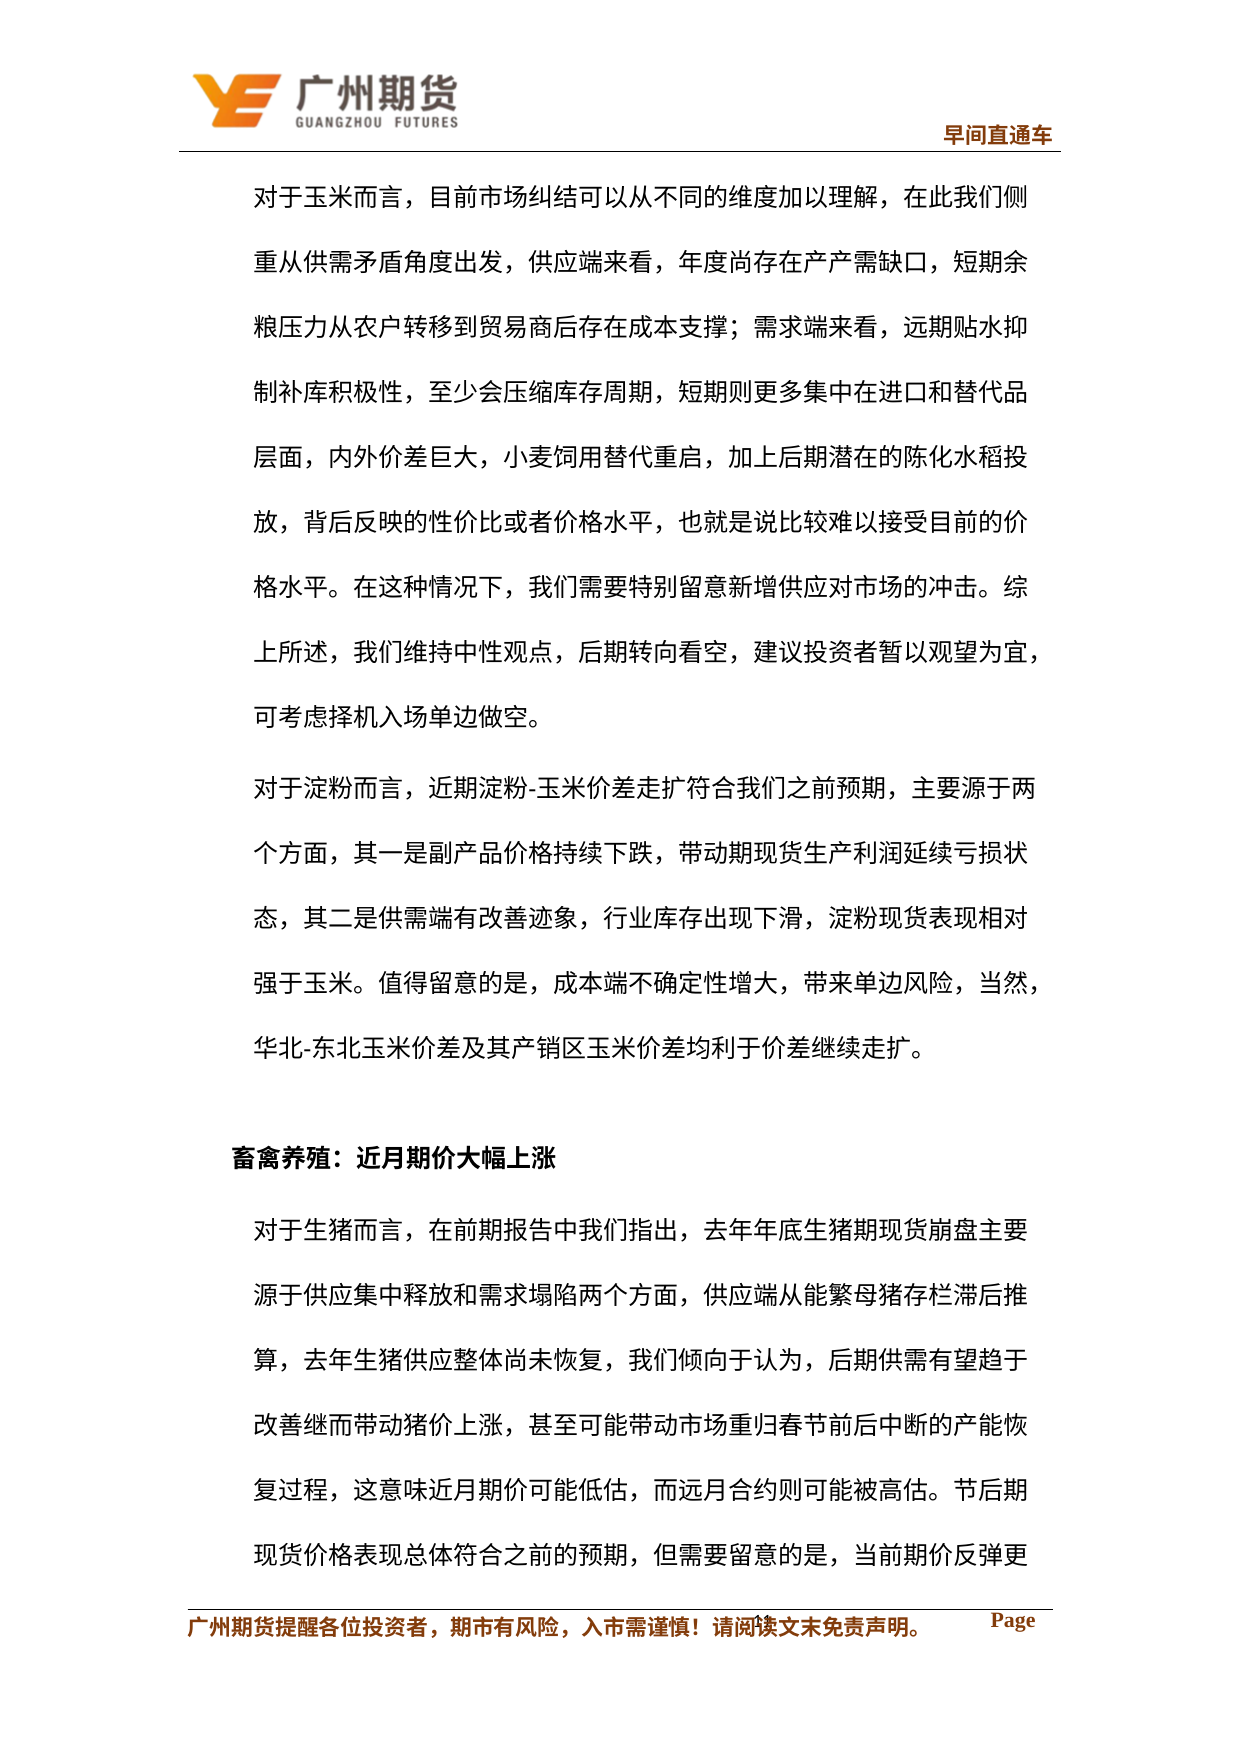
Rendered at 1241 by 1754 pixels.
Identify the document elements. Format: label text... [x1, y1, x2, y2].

text 对于淀粉而言，近期淀粉-玉米价差走扩符合我们之前预期，主要源于两个方面，其一是副产品价格持续下跌，带动期现货生产利润延续亏损状态，其二是供需端有改善迹象，行业库存出现下滑，淀粉现货表现相对强于玉米。值得留意的是，成本端不确定性增大，带来单边风险，当然，华北-东北玉米价差及其产销区玉米价差均利于价差继续走扩。 [253, 754, 1053, 1079]
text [253, 1196, 1053, 1586]
text 对于玉米而言，目前市场纠结可以从不同的维度加以理解，在此我们侧重从供需矛盾角度出发，供应端来看，年度尚存在产产需缺口，短期余粮压力从农户转移到贸易商后存在成本支撑；需求端来看，远期贴水抑制补库积极性，至少会压缩库存周期，短期则更多集中在进口和替代品层面，内外价差巨大，小麦饲用替代重启，加上后期潜在的陈化水稻投放，背后反映的性价比或者价格水平，也就是说比较难以接受目前的价格水平。在这种情况下，我们需要特别留意新增供应对市场的冲击。综上所述，我们维持中性观点，后期转向看空，建议投资者暂以观望为宜，可考虑择机入场单边做空。 [253, 163, 1053, 748]
picture [187, 61, 479, 139]
text 畜禽养殖：近月期价大幅上涨 [231, 1124, 1053, 1189]
